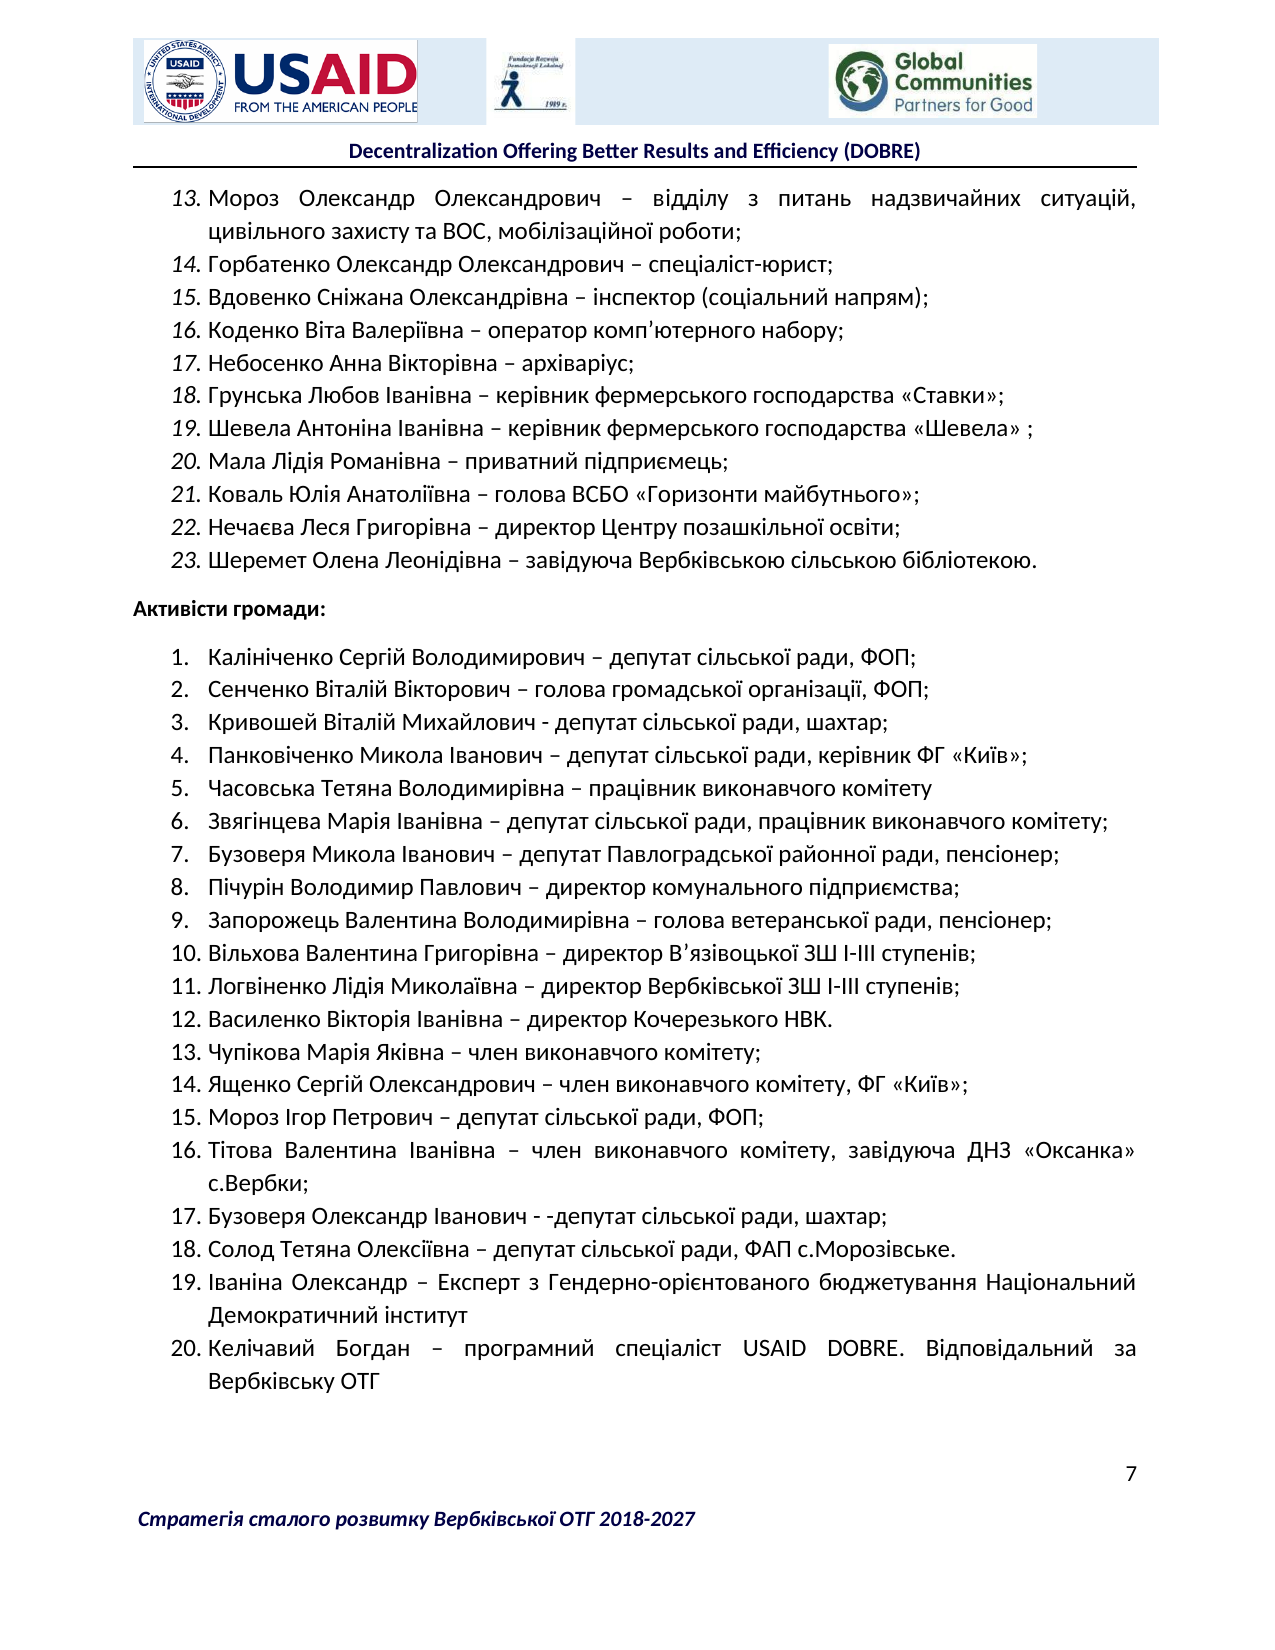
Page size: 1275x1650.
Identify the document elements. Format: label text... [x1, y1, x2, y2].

list Мороз Ігор Петрович – депутат сільської ради, ФОП; [170, 1102, 1137, 1132]
list Вільхова Валентина Григорівна – директор В’язівоцької ЗШ І-ІІІ ступенів; [170, 937, 1137, 967]
list Грунська Любов Іванівна – керівник фермерського господарства «Ставки»; [170, 380, 1137, 410]
list Логвіненко Лідія Миколаївна – директор Вербківської ЗШ І-ІІІ ступенів; [170, 970, 1137, 1000]
list Чупікова Марія Яківна – член виконавчого комітету; [170, 1036, 1137, 1066]
list Келічавий Богдан – програмний спеціаліст USAID DOBRE. Відповідальний за Вербківську ОТГ [170, 1332, 1137, 1395]
list Часовська Тетяна Володимирівна – працівник виконавчого комітету [170, 772, 1137, 803]
list Шевела Антоніна Іванівна – керівник фермерського господарства «Шевела» ; [170, 413, 1137, 443]
list Запорожець Валентина Володимирівна – голова ветеранської ради, пенсіонер; [170, 904, 1137, 934]
list Калініченко Сергій Володимирович – депутат сільської ради, ФОП; [170, 641, 1137, 671]
list Мала Лідія Романівна – приватний підприємець; [170, 446, 1137, 476]
list Звягінцева Марія Іванівна – депутат сільської ради, працівник виконавчого комітету; [170, 805, 1137, 836]
list Сенченко Віталій Вікторович – голова громадської організації, ФОП; [170, 674, 1137, 704]
list Кривошей Віталій Михайлович - депутат сільської ради, шахтар; [170, 707, 1137, 737]
list Горбатенко Олександр Олександрович – спеціаліст-юрист; [170, 248, 1137, 278]
picture [486, 37, 576, 125]
list Іваніна Олександр – Експерт з Гендерно-орієнтованого бюджетування Національний Демократичний інститут [170, 1266, 1137, 1329]
list Бузоверя Микола Іванович – депутат Павлоградської районної ради, пенсіонер; [170, 838, 1137, 869]
list Коденко Віта Валеріївна – оператор комп’ютерного набору; [170, 314, 1137, 344]
list Шеремет Олена Леонідівна – завідуюча Вербківською сільською бібліотекою. [170, 544, 1137, 575]
list Солод Тетяна Олексіївна – депутат сільської ради, ФАП с.Морозівське. [170, 1233, 1137, 1264]
list Ященко Сергій Олександрович – член виконавчого комітету, ФГ «Київ»; [170, 1069, 1137, 1099]
list Василенко Вікторія Іванівна – директор Кочерезького НВК. [170, 1003, 1137, 1033]
list Тітова Валентина Іванівна – член виконавчого комітету, завідуюча ДНЗ «Оксанка» с.Вербки; [170, 1134, 1137, 1198]
list Коваль Юлія Анатоліївна – голова ВСБО «Горизонти майбутнього»; [170, 478, 1137, 509]
picture [144, 40, 418, 123]
list Бузоверя Олександр Іванович - -депутат сільської ради, шахтар; [170, 1200, 1137, 1231]
list Панковіченко Микола Іванович – депутат сільської ради, керівник ФГ «Київ»; [170, 739, 1137, 770]
text Активісти громади: [133, 594, 1137, 622]
list Пічурін Володимир Павлович – директор комунального підприємства; [170, 871, 1137, 902]
list Нечаєва Леся Григорівна – директор Центру позашкільної освіти; [170, 511, 1137, 542]
list Небосенко Анна Вікторівна – архіваріус; [170, 347, 1137, 377]
list Вдовенко Сніжана Олександрівна – інспектор (соціальний напрям); [170, 281, 1137, 311]
list Мороз Олександр Олександрович – відділу з питань надзвичайних ситуацій, цивільного захисту та ВОС, мобілізаційної роботи; [170, 182, 1137, 246]
picture [828, 44, 1038, 118]
